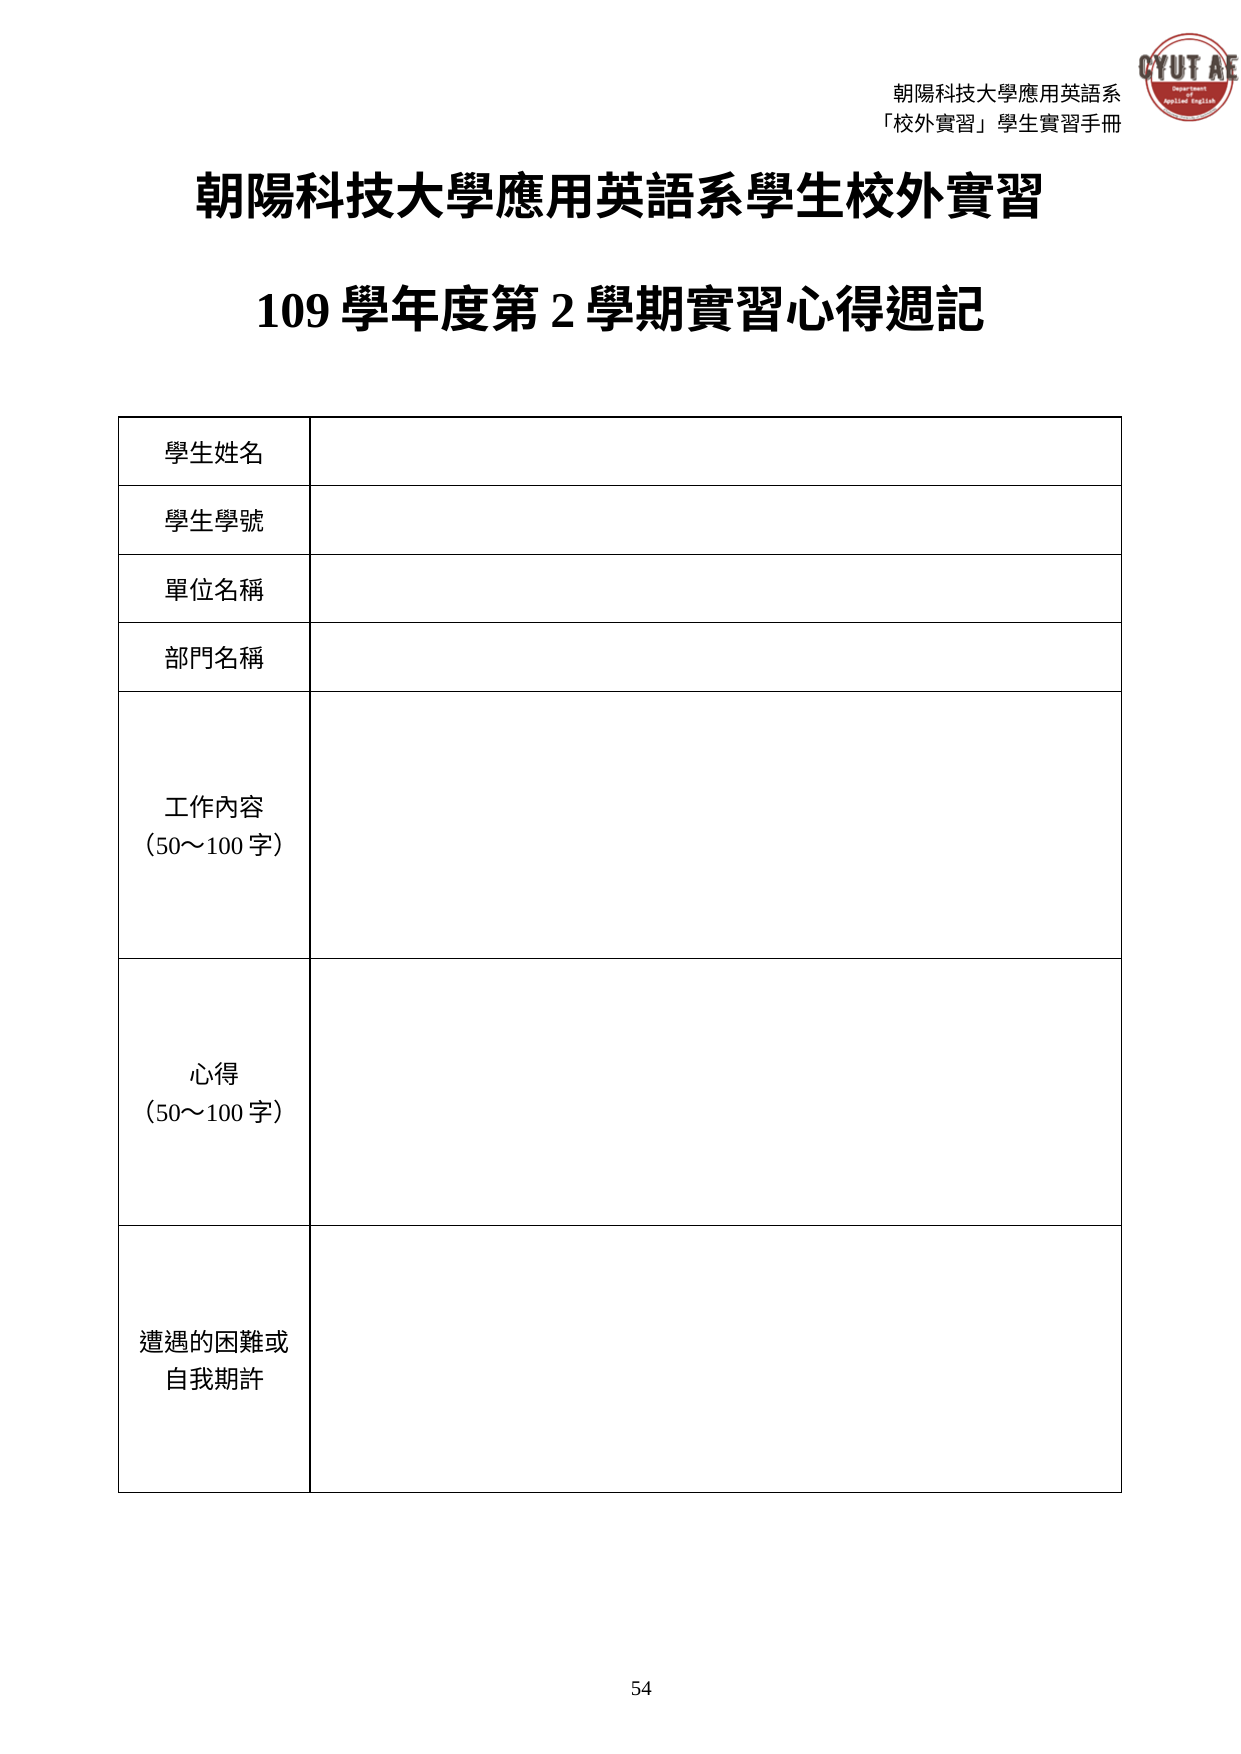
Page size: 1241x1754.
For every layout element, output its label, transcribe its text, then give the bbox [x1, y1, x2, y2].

table_cell 單位名稱 [119, 555, 309, 622]
table_cell 學生學號 [119, 486, 309, 553]
table_cell 部門名稱 [119, 623, 309, 691]
picture [1135, 24, 1240, 130]
table_cell [311, 623, 1121, 691]
subtitle 朝陽科技大學應用英語系學生校外實習 109學年度第2學期實習心得週記 [118, 155, 1122, 343]
table_cell [311, 1226, 1121, 1492]
table_cell [311, 959, 1121, 1225]
table_header 學生姓名 [119, 418, 309, 485]
table_header [311, 418, 1121, 485]
table_cell 工作內容 （50～100字） [119, 692, 309, 958]
table_cell 遭遇的困難或自我期許 [119, 1226, 309, 1492]
table_cell [311, 555, 1121, 622]
table_cell [311, 692, 1121, 958]
table_cell 心得 （50～100字） [119, 959, 309, 1225]
table_cell [311, 486, 1121, 553]
